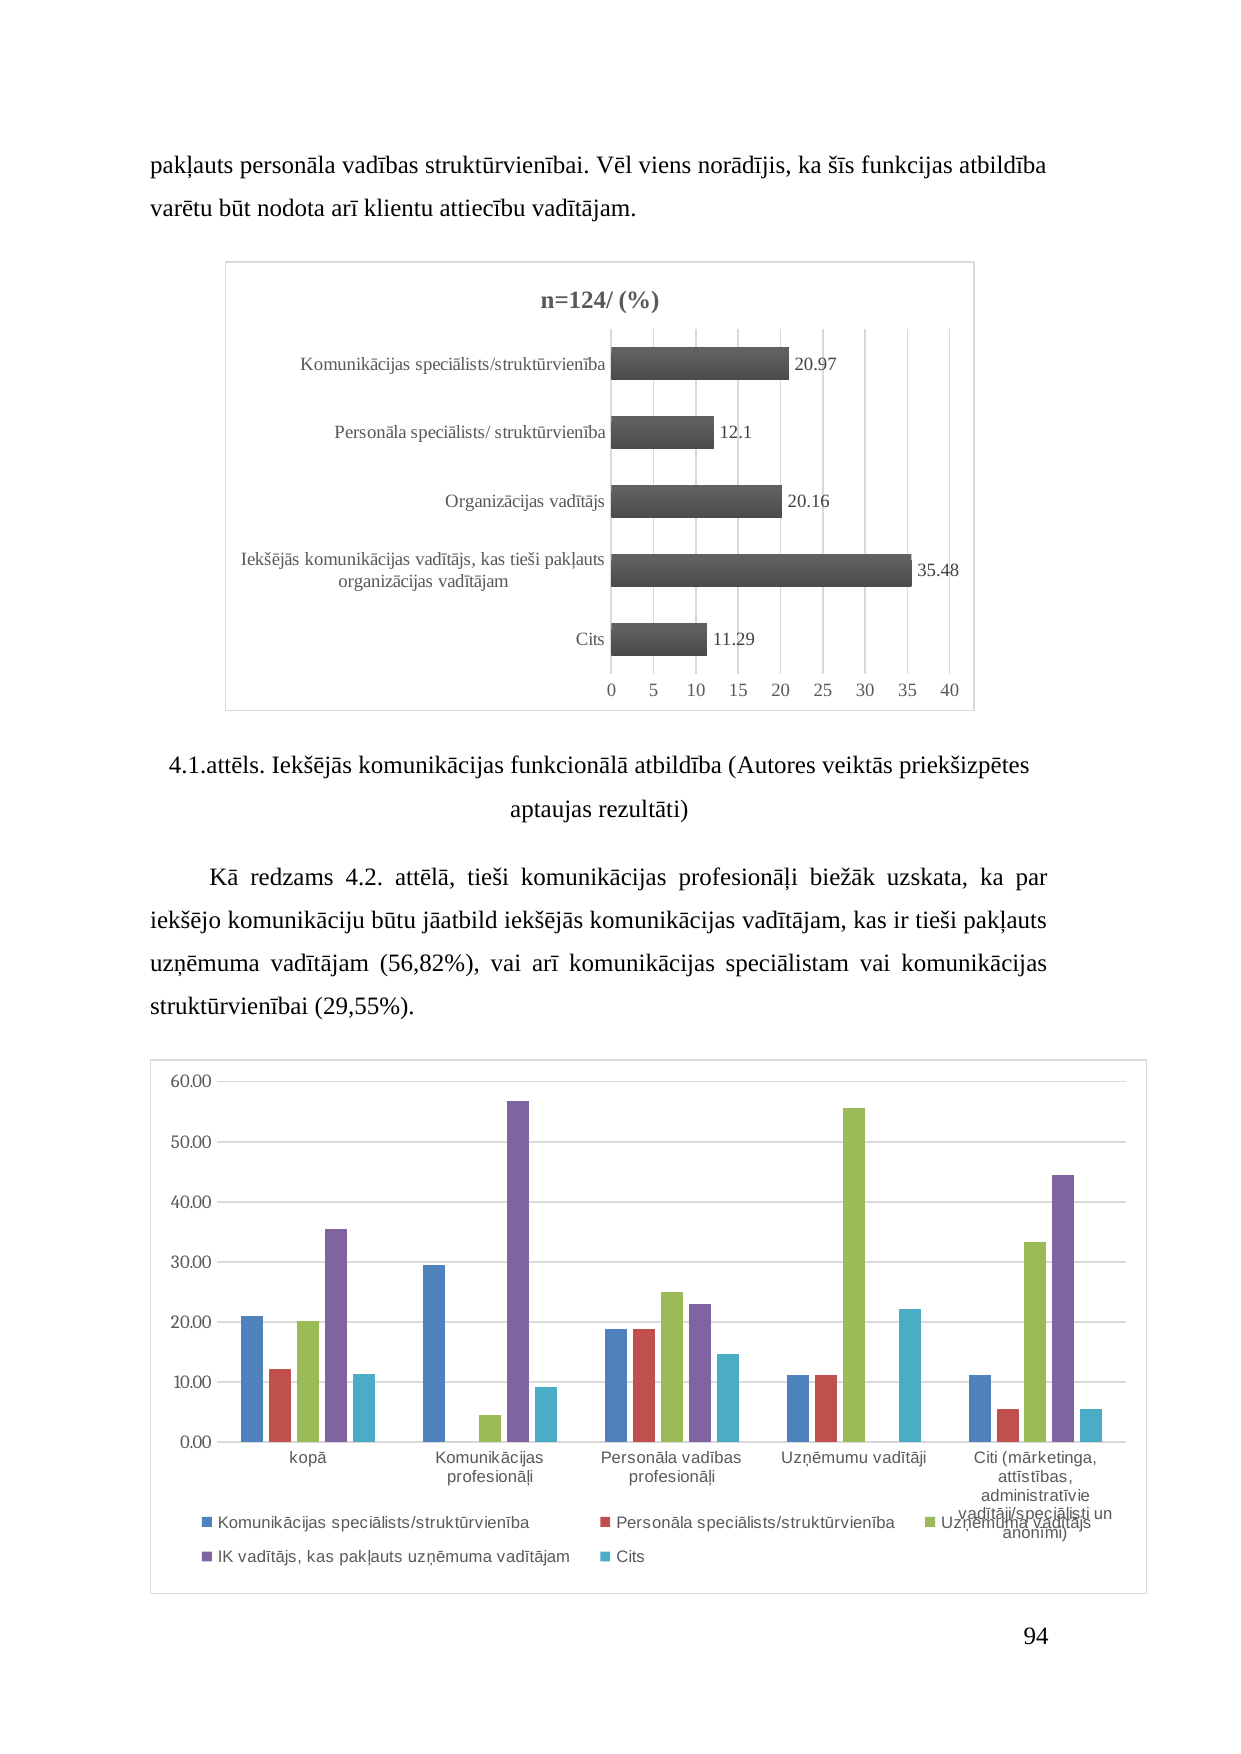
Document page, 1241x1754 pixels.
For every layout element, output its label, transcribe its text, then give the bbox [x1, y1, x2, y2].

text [150, 150, 1048, 222]
text 4.1.attēls. Iekšējās komunikācijas funkcionālā atbildība (Autores veiktās priekšizpētes aptaujas rezultāti) [150, 751, 1048, 822]
text Kā redzams 4.2. attēlā, tieši komunikācijas profesionāļi biežāk uzskata, ka par iekšējo komunikāciju būtu jāatbild iekšējās komunikācijas vadītājam, kas ir tieši pakļauts uzņēmuma vadītājam (56,82%), vai arī komunikācijas speciālistam vai komunikācijas struktūrvienībai (29,55%). [150, 862, 1048, 1020]
